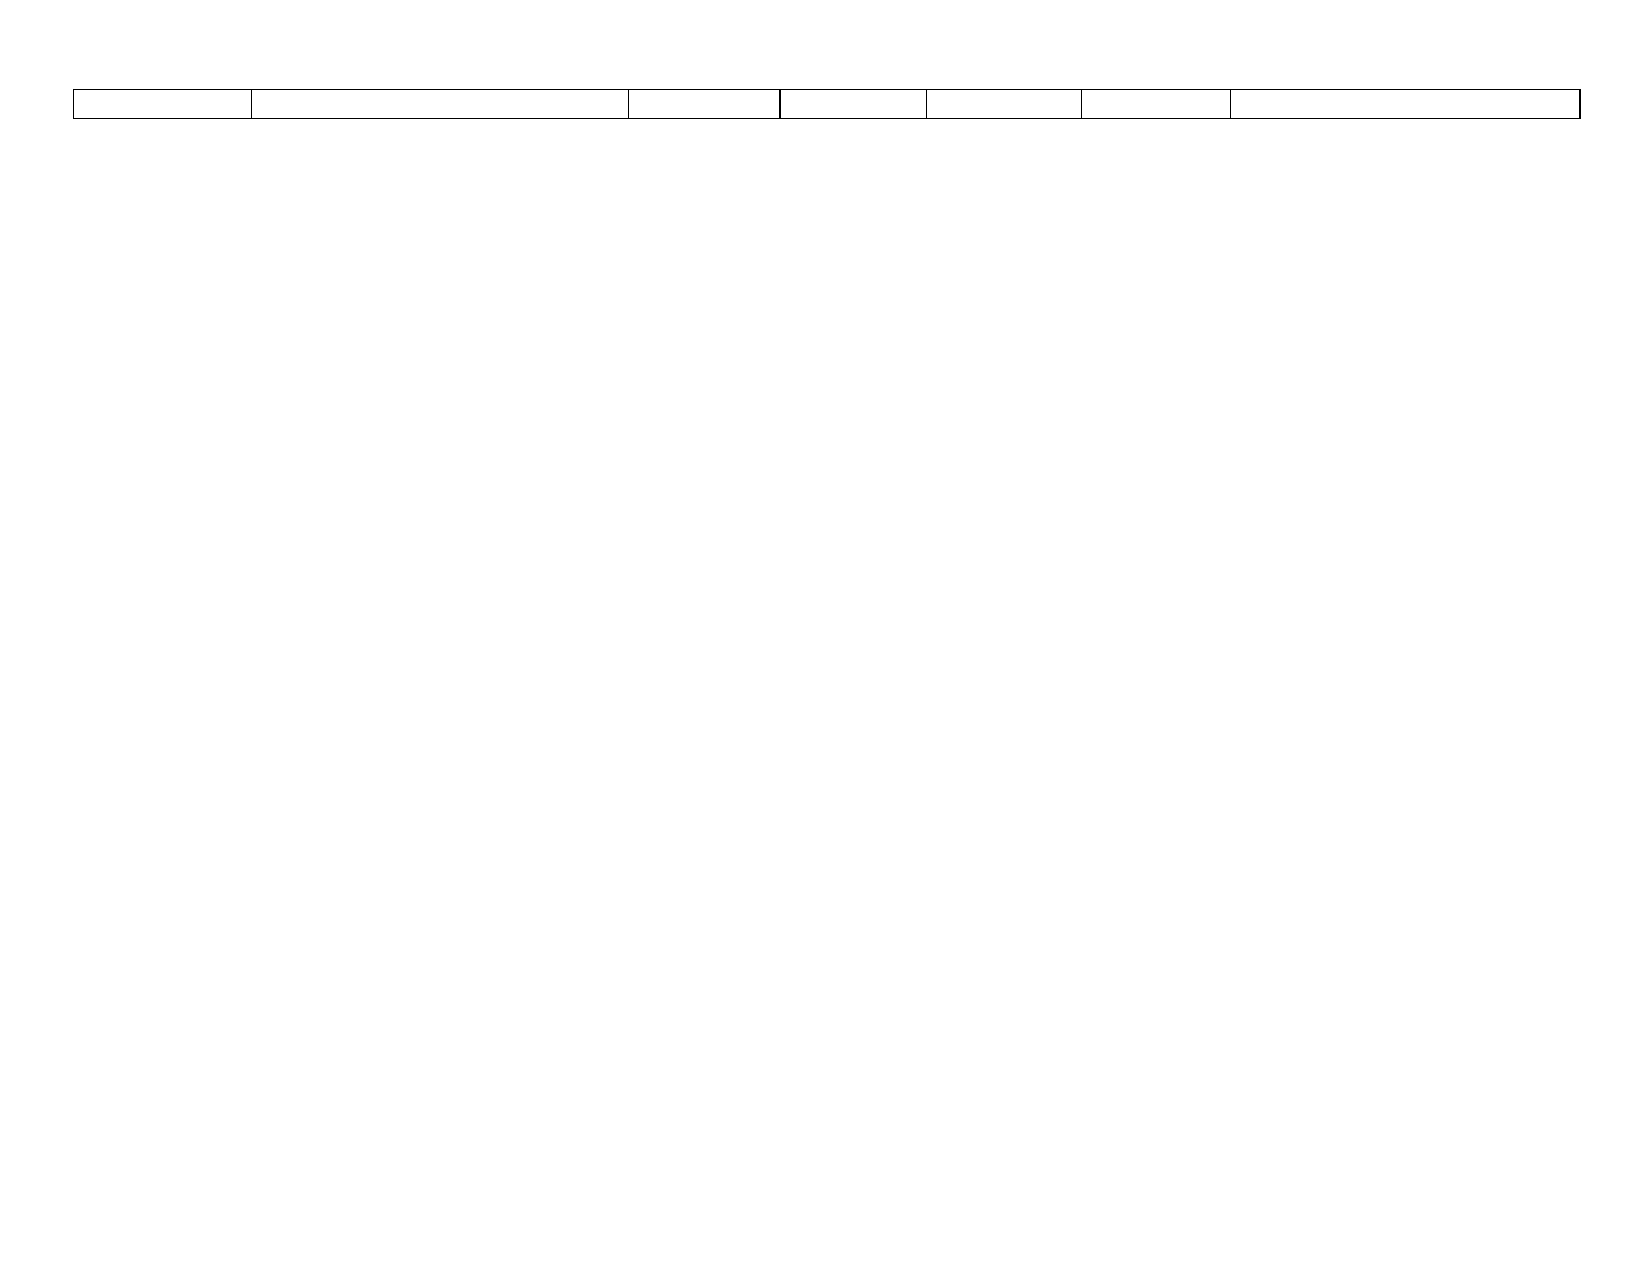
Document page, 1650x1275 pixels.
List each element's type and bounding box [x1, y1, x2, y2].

table_cell [629, 90, 779, 118]
table_cell [252, 90, 628, 118]
table_cell [927, 90, 1081, 118]
table_cell [1082, 90, 1230, 118]
table_cell [781, 90, 926, 118]
table_cell [74, 90, 251, 118]
table_cell [1231, 90, 1579, 118]
